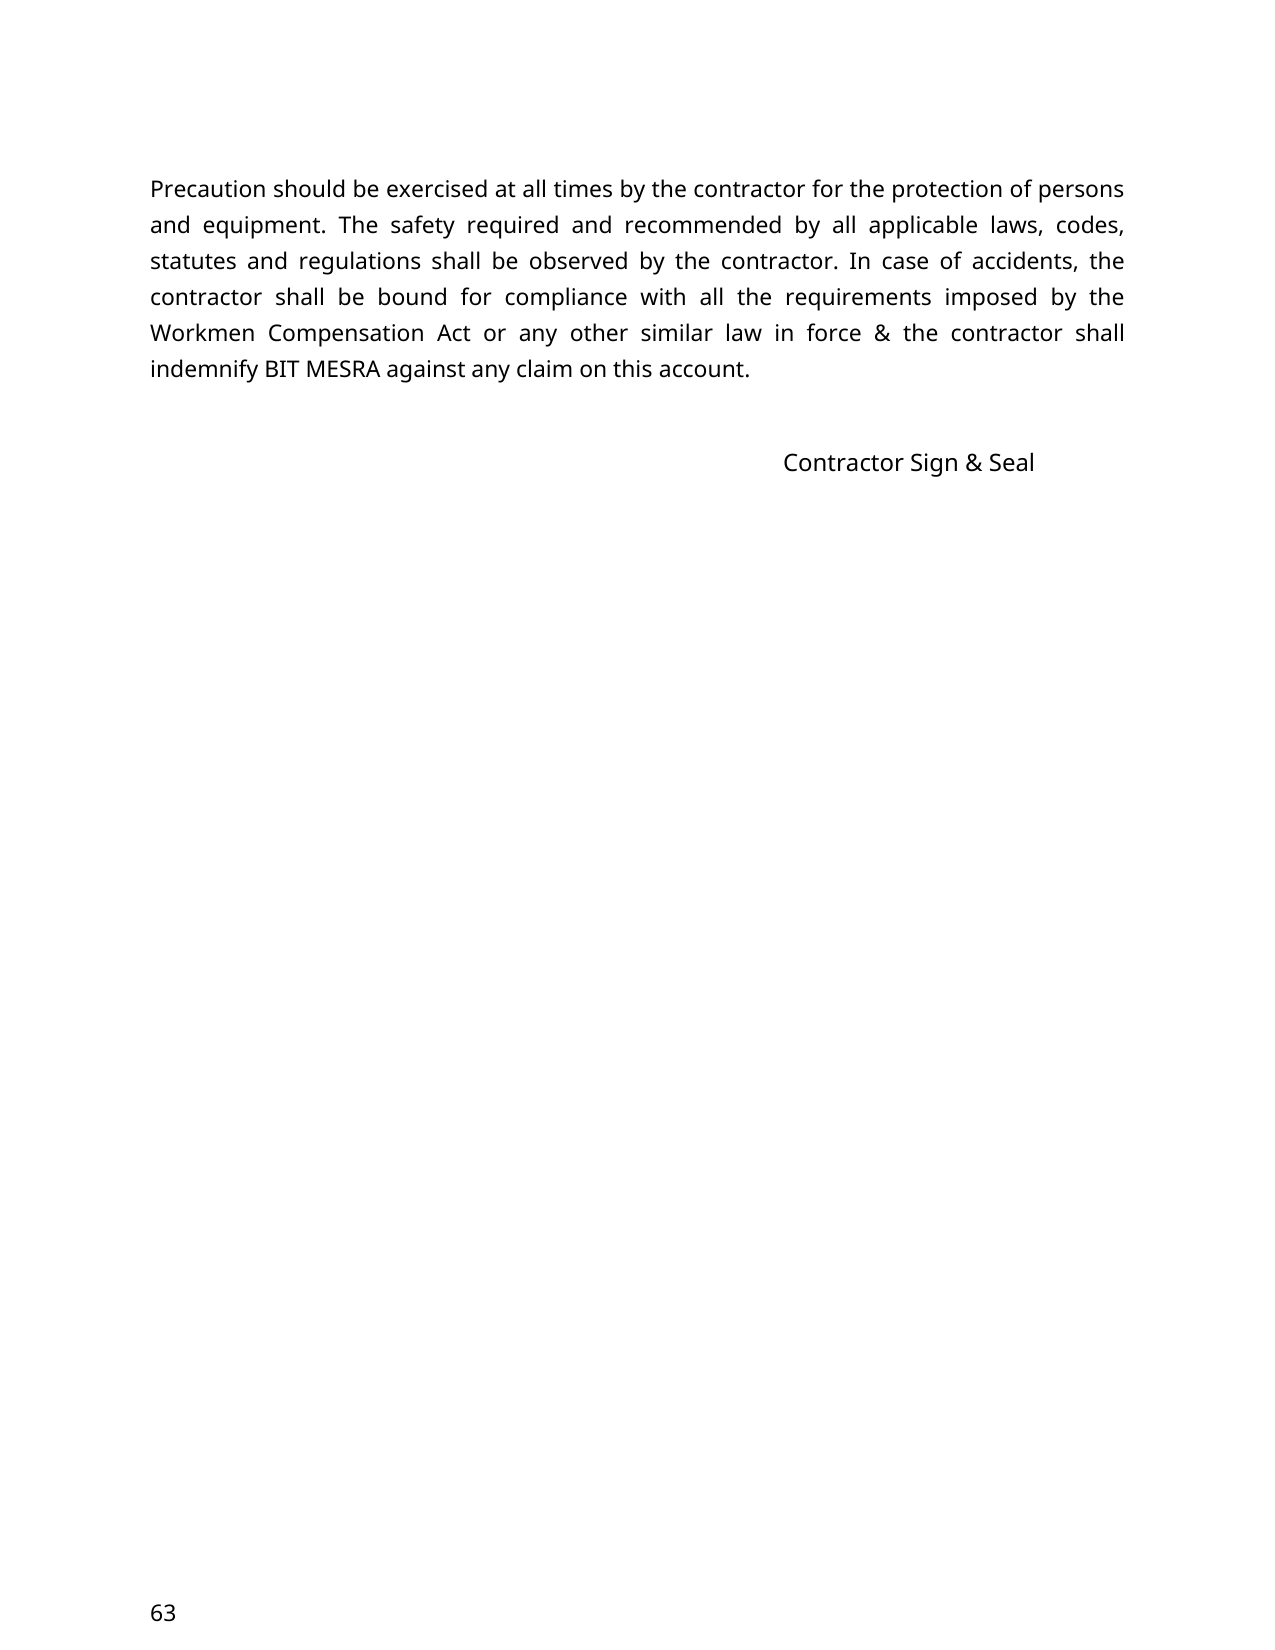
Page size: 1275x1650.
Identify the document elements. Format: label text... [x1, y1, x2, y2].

subtitle Contractor Sign & Seal [123, 446, 1035, 478]
text Precaution should be exercised at all times by the contractor for the protection of persons and equipment. The safety required and recommended by all applicable laws, codes, statutes and regulations shall be observed by the contractor. In case of accidents, the contractor shall be bound for compliance with all the requirements imposed by the Workmen Compensation Act or any other similar law in force & the contractor shall indemnify BIT MESRA against any claim on this account. [150, 173, 1126, 384]
